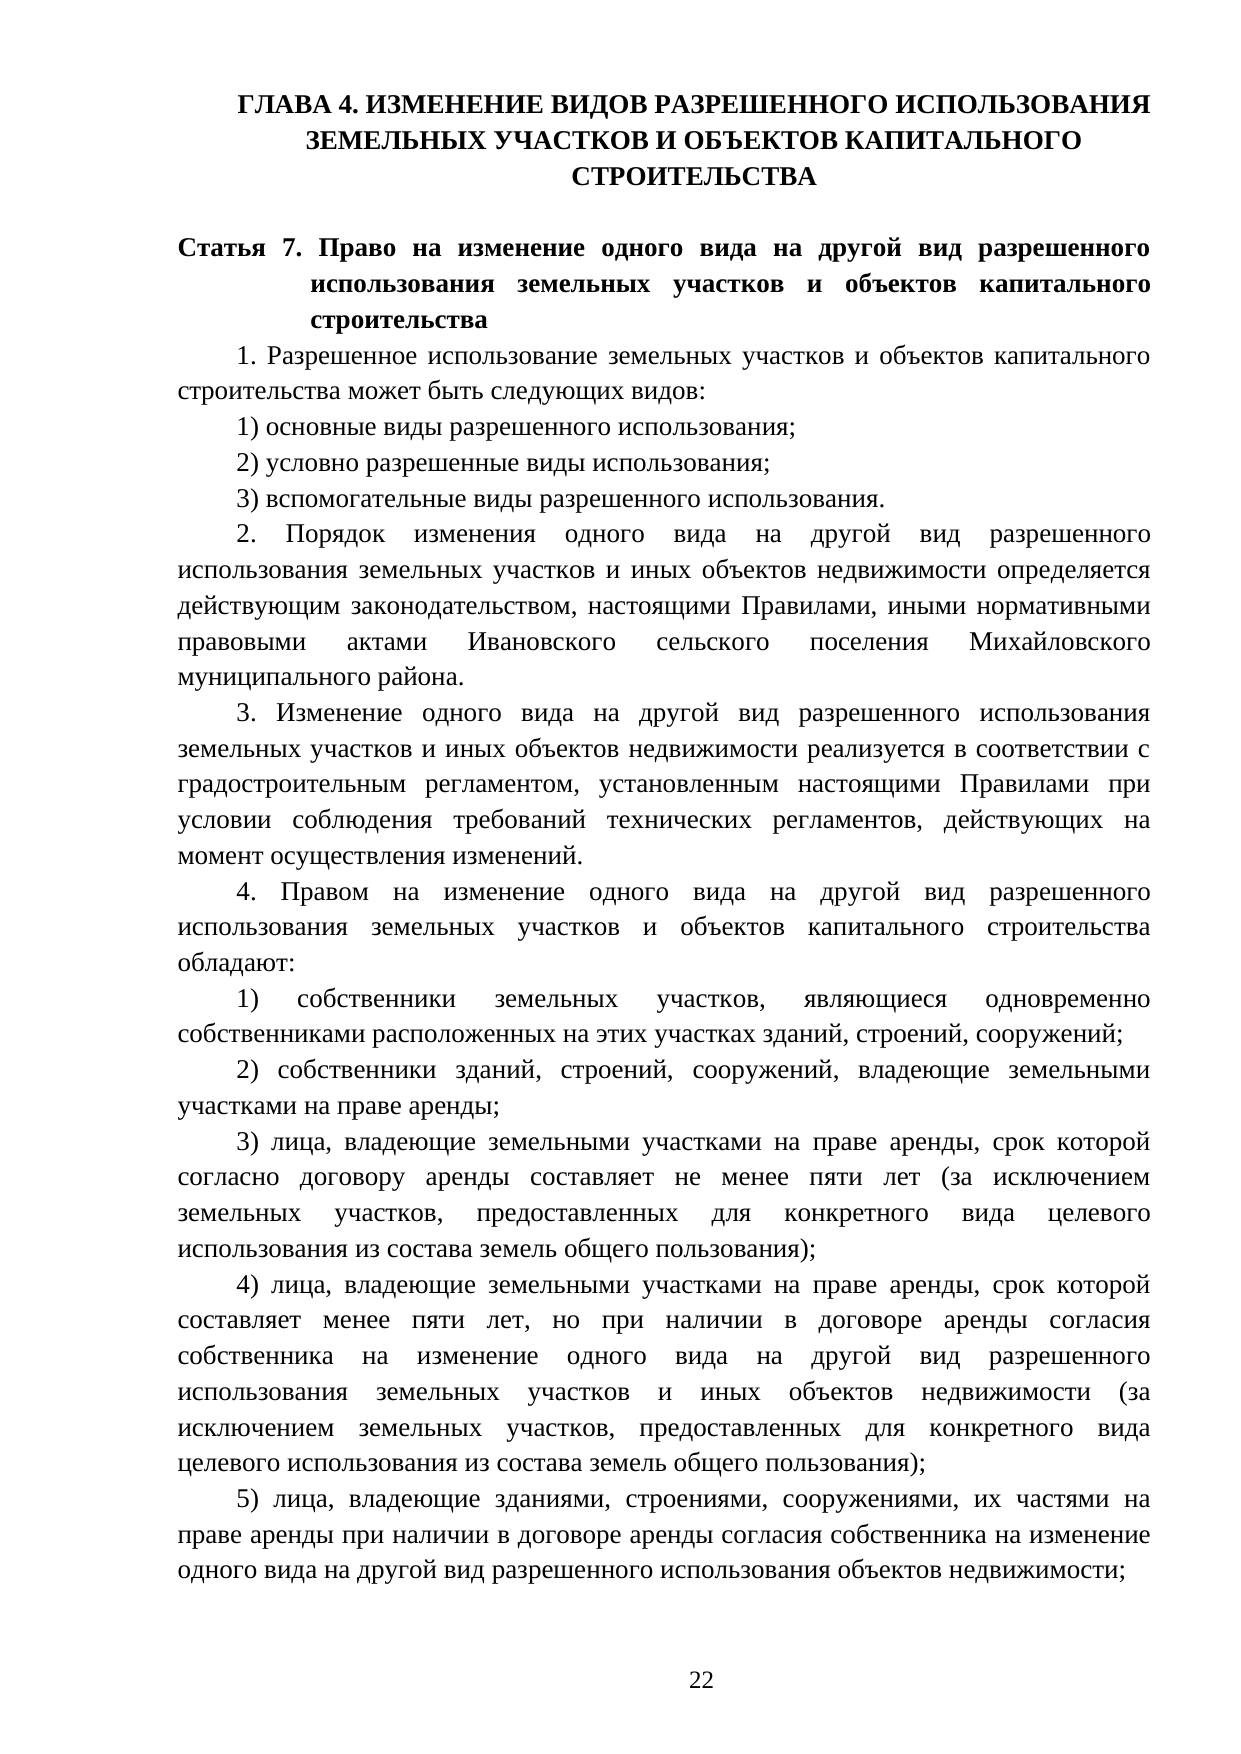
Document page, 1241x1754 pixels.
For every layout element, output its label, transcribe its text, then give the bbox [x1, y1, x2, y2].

text 2) собственники зданий, строений, сооружений, владеющие земельными участками на праве аренды; [177, 1053, 1152, 1120]
text 2) условно разрешенные виды использования; [177, 446, 1152, 477]
text ГЛАВА 4. ИЗМЕНЕНИЕ ВИДОВ РАЗРЕШЕННОГО ИСПОЛЬЗОВАНИЯ ЗЕМЕЛЬНЫХ УЧАСТКОВ И ОБЪЕКТОВ КАПИТАЛЬНОГО СТРОИТЕЛЬСТВА [236, 89, 1152, 191]
subtitle Статья 7. Право на изменение одного вида на другой вид разрешенного использования земельных участков и объектов капитального строительства [177, 232, 1152, 334]
text 3. Изменение одного вида на другой вид разрешенного использования земельных участков и иных объектов недвижимости реализуется в соответствии с градостроительным регламентом, установленным настоящими Правилами при условии соблюдения требований технических регламентов, действующих на момент осуществления изменений. [177, 696, 1152, 870]
text 5) лица, владеющие зданиями, строениями, сооружениями, их частями на праве аренды при наличии в договоре аренды согласия собственника на изменение одного вида на другой вид разрешенного использования объектов недвижимости; [177, 1482, 1152, 1585]
text 3) лица, владеющие земельными участками на праве аренды, срок которой согласно договору аренды составляет не менее пяти лет (за исключением земельных участков, предоставленных для конкретного вида целевого использования из состава земель общего пользования); [177, 1125, 1152, 1263]
text 1) основные виды разрешенного использования; [177, 410, 1152, 441]
text 1. Разрешенное использование земельных участков и объектов капитального строительства может быть следующих видов: [177, 339, 1152, 406]
text 3) вспомогательные виды разрешенного использования. [177, 482, 1152, 513]
text 4) лица, владеющие земельными участками на праве аренды, срок которой составляет менее пяти лет, но при наличии в договоре аренды согласия собственника на изменение одного вида на другой вид разрешенного использования земельных участков и иных объектов недвижимости (за исключением земельных участков, предоставленных для конкретного вида целевого использования из состава земель общего пользования); [177, 1268, 1152, 1477]
text 1) собственники земельных участков, являющиеся одновременно собственниками расположенных на этих участках зданий, строений, сооружений; [177, 982, 1152, 1049]
text 2. Порядок изменения одного вида на другой вид разрешенного использования земельных участков и иных объектов недвижимости определяется действующим законодательством, настоящими Правилами, иными нормативными правовыми актами Ивановского сельского поселения Михайловского муниципального района. [177, 517, 1152, 691]
text 4. Правом на изменение одного вида на другой вид разрешенного использования земельных участков и объектов капитального строительства обладают: [177, 875, 1152, 977]
